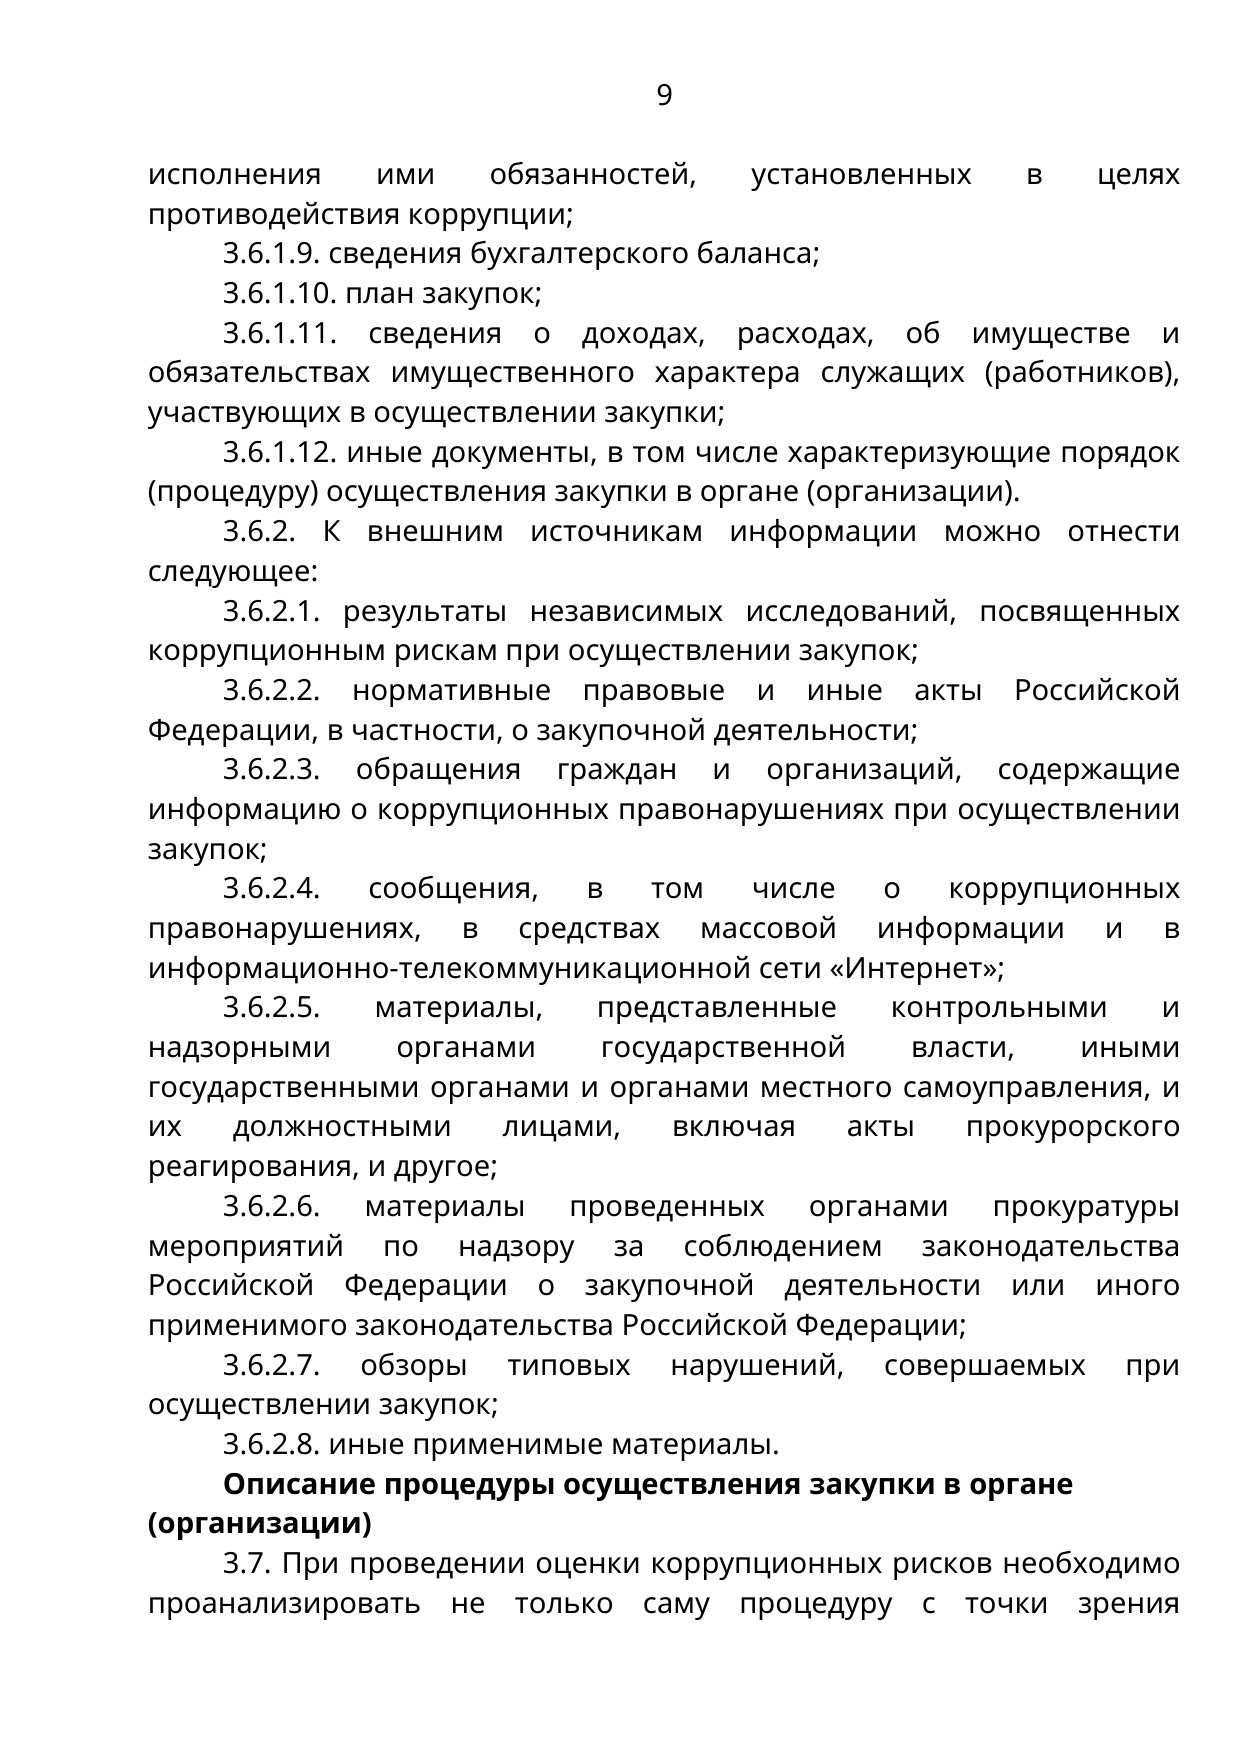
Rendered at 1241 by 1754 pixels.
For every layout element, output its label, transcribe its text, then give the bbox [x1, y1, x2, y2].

text 3.6.2.6. материалы проведенных органами прокуратуры мероприятий по надзору за соблюдением законодательства Российской Федерации о закупочной деятельности или иного применимого законодательства Российской Федерации; [148, 1185, 1181, 1344]
text 3.6.2.4. сообщения, в том числе о коррупционных правонарушениях, в средствах массовой информации и в информационно-телекоммуникационной сети «Интернет»; [148, 868, 1181, 987]
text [148, 1542, 1181, 1622]
text 3.6.2.2. нормативные правовые и иные акты Российской Федерации, в частности, о закупочной деятельности; [148, 669, 1181, 748]
text 3.6.1.12. иные документы, в том числе характеризующие порядок (процедуру) осуществления закупки в органе (организации). [148, 431, 1181, 510]
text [148, 153, 1181, 233]
text 3.6.2.5. материалы, представленные контрольными и надзорными органами государственной власти, иными государственными органами и органами местного самоуправления, и их должностными лицами, включая акты прокурорского реагирования, и другое; [148, 987, 1181, 1185]
text 3.6.2.3. обращения граждан и организаций, содержащие информацию о коррупционных правонарушениях при осуществлении закупок; [148, 748, 1181, 868]
text 3.6.2.7. обзоры типовых нарушений, совершаемых при осуществлении закупок; [148, 1344, 1181, 1423]
text 3.6.2.1. результаты независимых исследований, посвященных коррупционным рискам при осуществлении закупок; [148, 590, 1181, 669]
text 3.6.2. К внешним источникам информации можно отнести следующее: [148, 510, 1181, 590]
text 3.6.1.10. план закупок; [148, 272, 1181, 312]
text Описание процедуры осуществления закупки в органе (организации) [148, 1463, 1181, 1542]
text 3.6.2.8. иные применимые материалы. [148, 1423, 1181, 1463]
text 3.6.1.9. сведения бухгалтерского баланса; [148, 233, 1181, 272]
text 3.6.1.11. сведения о доходах, расходах, об имуществе и обязательствах имущественного характера служащих (работников), участвующих в осуществлении закупки; [148, 312, 1181, 431]
